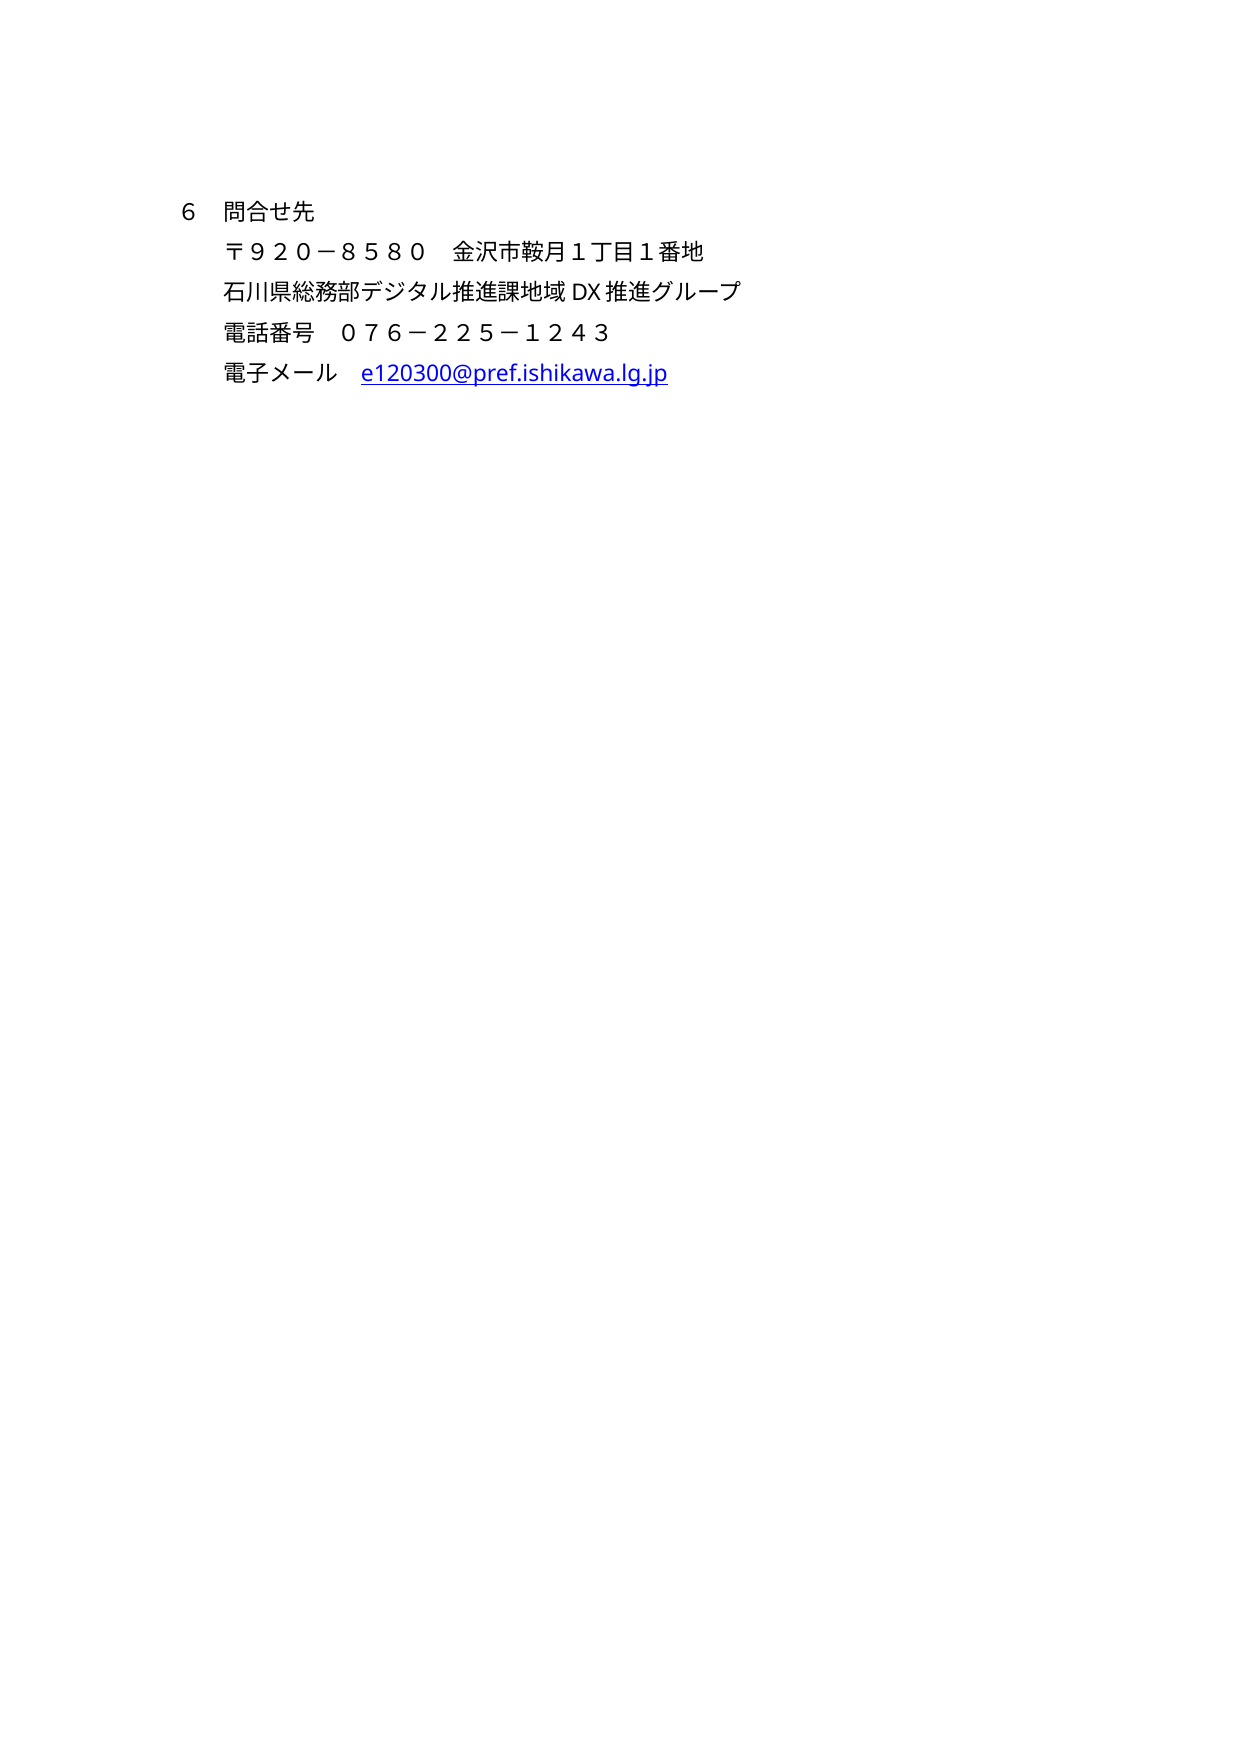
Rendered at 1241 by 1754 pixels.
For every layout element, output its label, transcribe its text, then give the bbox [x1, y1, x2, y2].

text 電子メール e120300@pref.ishikawa.lg.jp [177, 352, 1063, 392]
text 石川県総務部デジタル推進課地域DX推進グループ [177, 271, 1063, 311]
text 〒９２０－８５８０ 金沢市鞍月１丁目１番地 [177, 230, 1063, 271]
text 電話番号 ０７６－２２５－１２４３ [177, 311, 1063, 352]
text ６ 問合せ先 [177, 190, 1063, 230]
